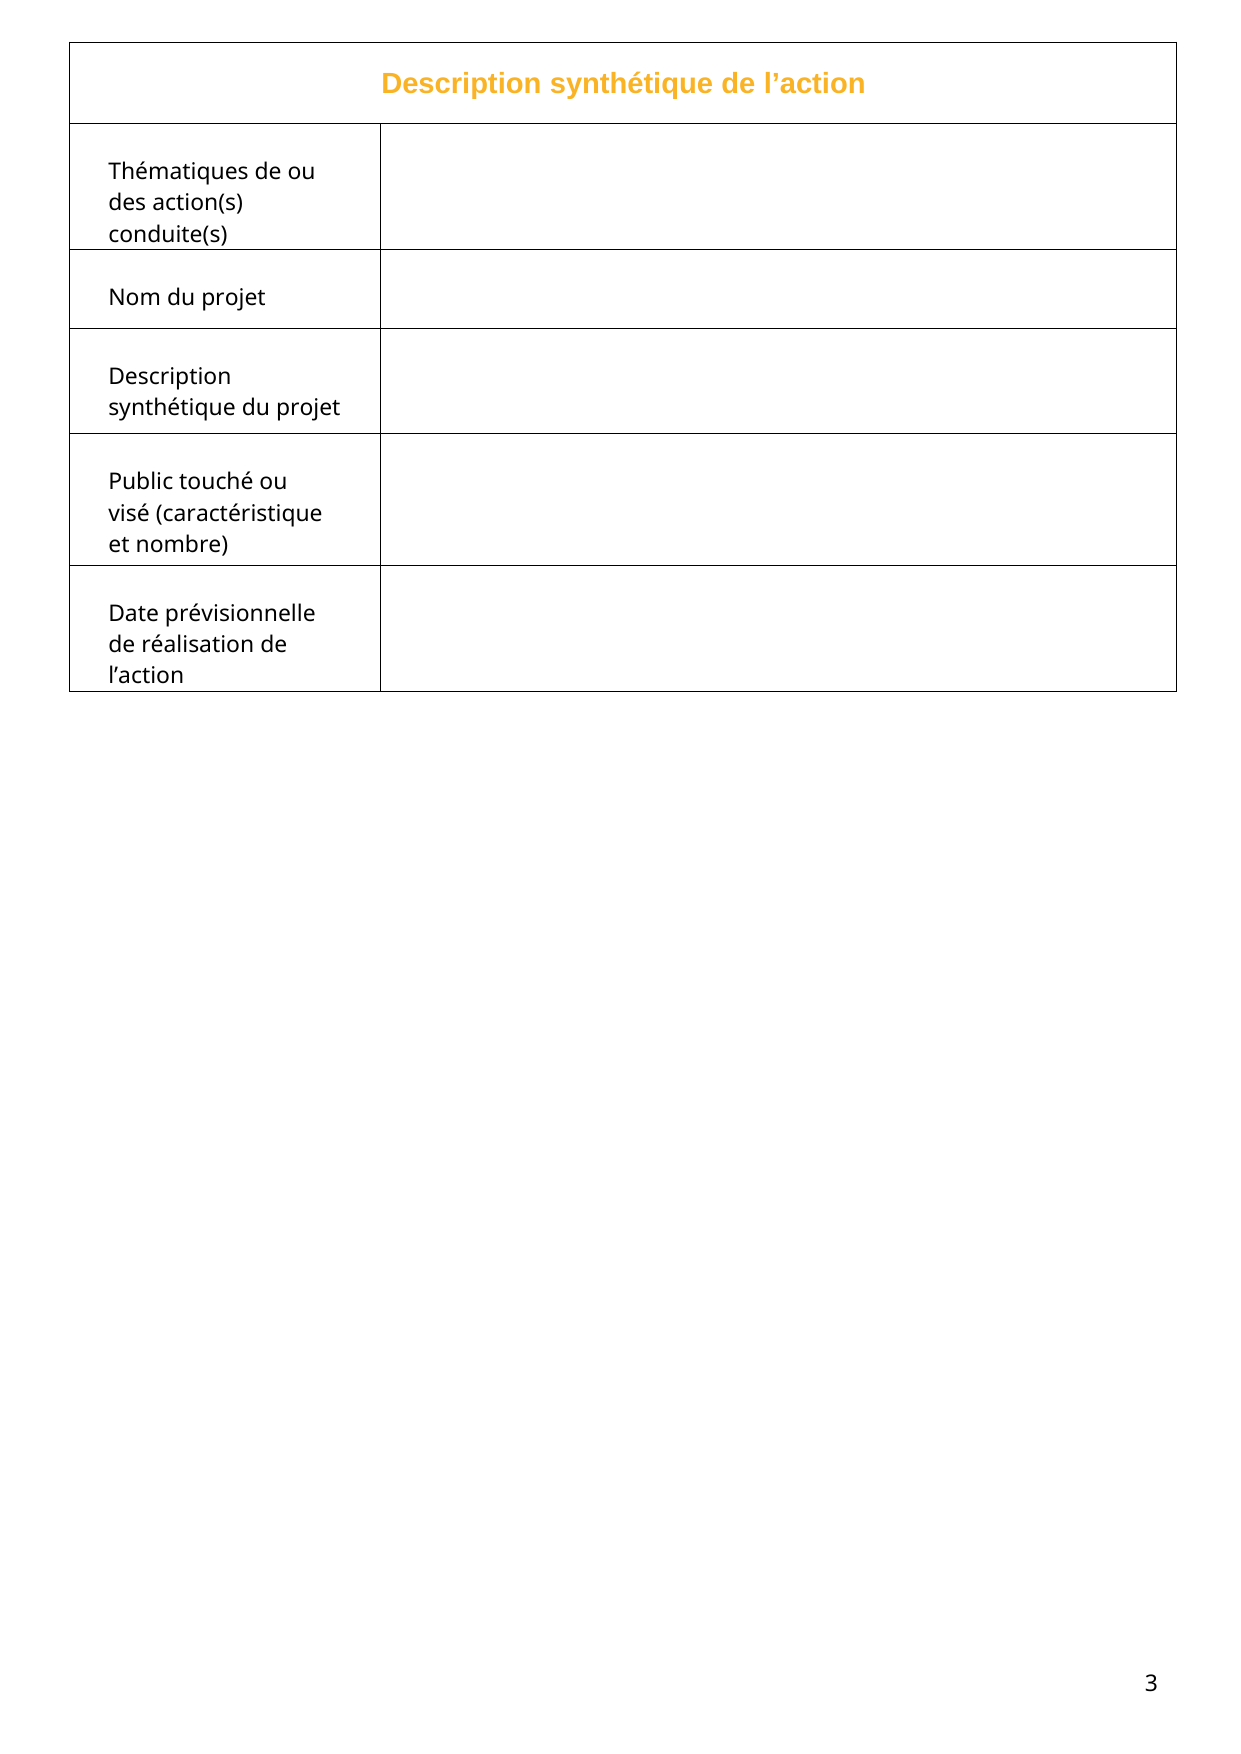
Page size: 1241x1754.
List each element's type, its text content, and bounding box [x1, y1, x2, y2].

table_cell Thématiques de ou des action(s) conduite(s) [70, 124, 380, 249]
table_cell Description synthétique du projet [70, 329, 380, 433]
table_cell Date prévisionnelle de réalisation de l’action [70, 566, 380, 691]
table_header Description synthétique de l’action [70, 43, 1176, 123]
table_cell Nom du projet [70, 250, 380, 328]
table_cell Public touché ou visé (caractéristique et nombre) [70, 434, 380, 565]
table_cell [381, 124, 1176, 249]
table_cell [381, 250, 1176, 328]
table_cell [381, 329, 1176, 433]
table_cell [381, 434, 1176, 565]
table_cell [381, 566, 1176, 691]
